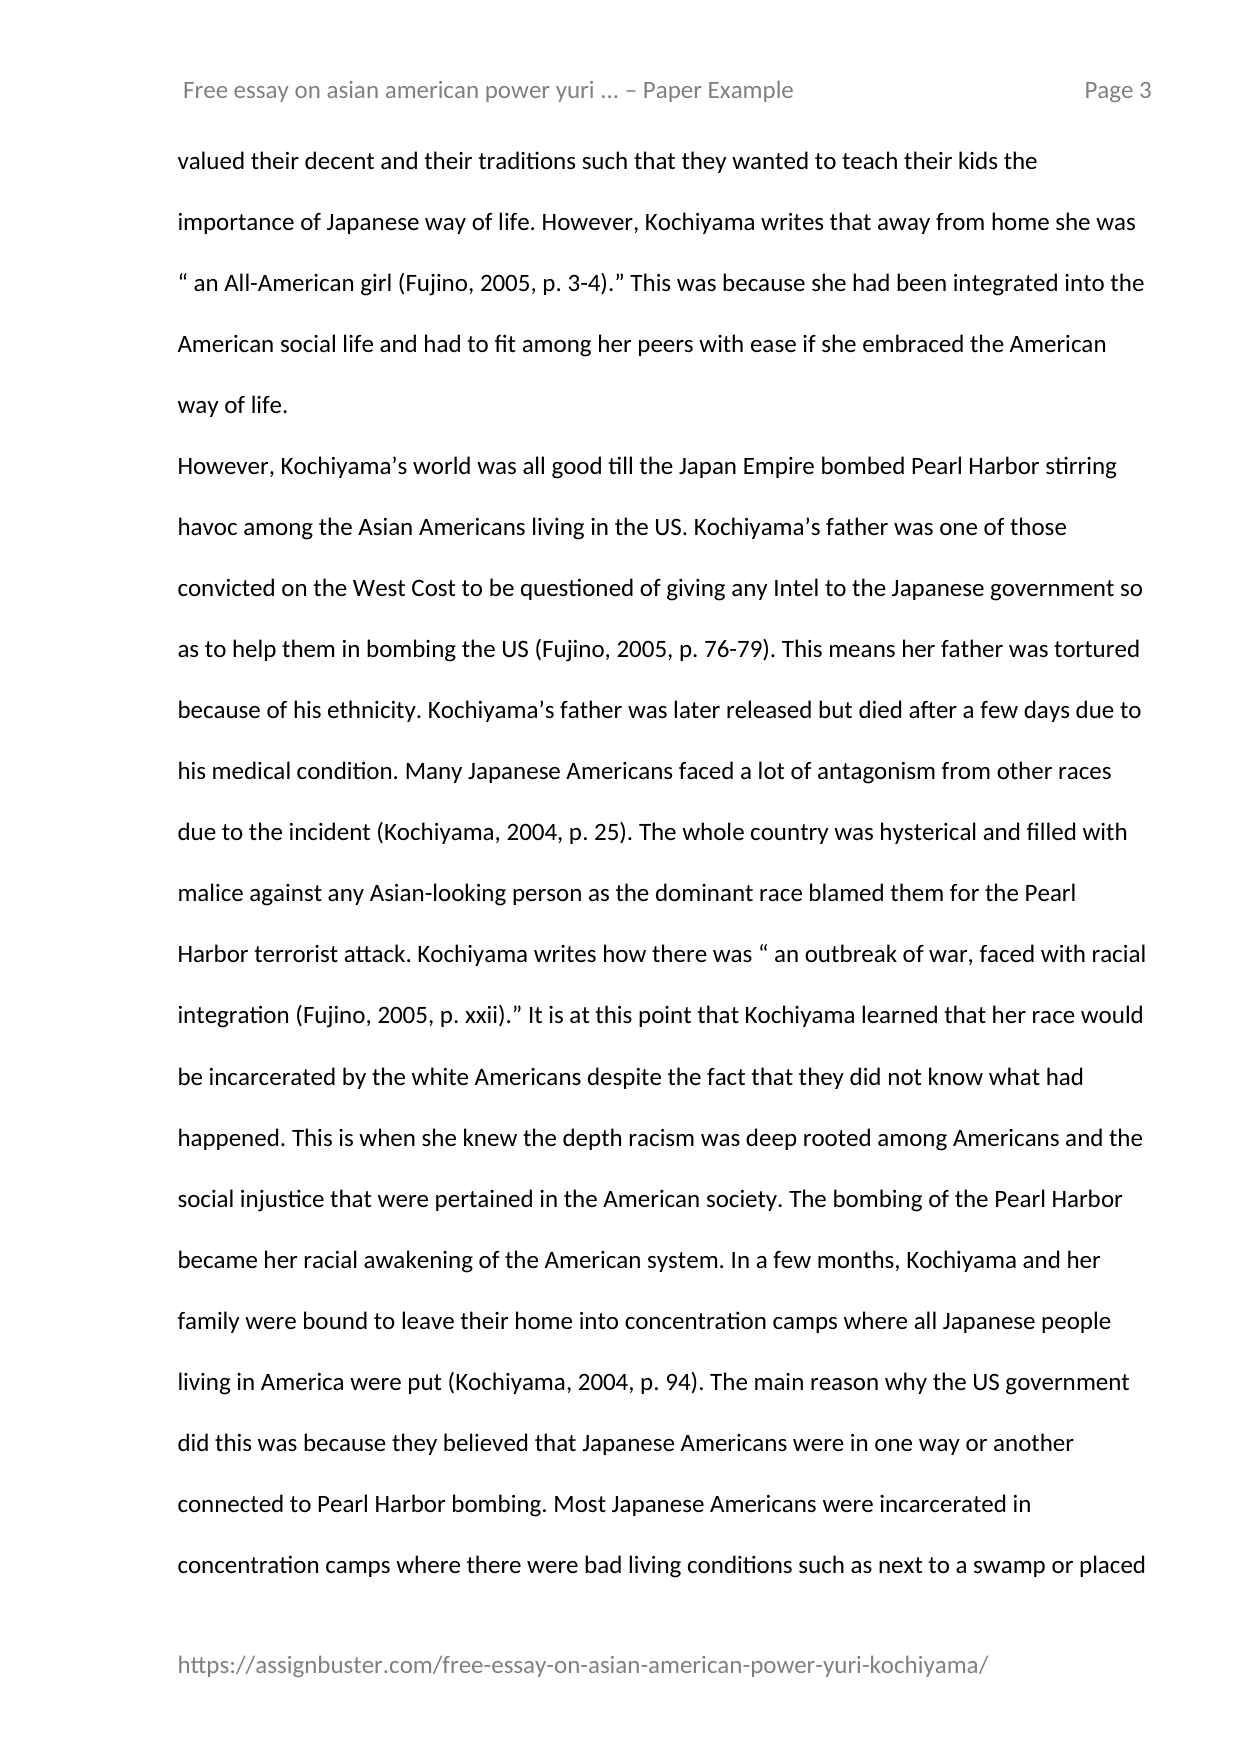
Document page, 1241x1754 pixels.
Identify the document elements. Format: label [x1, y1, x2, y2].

text [177, 145, 1152, 1579]
